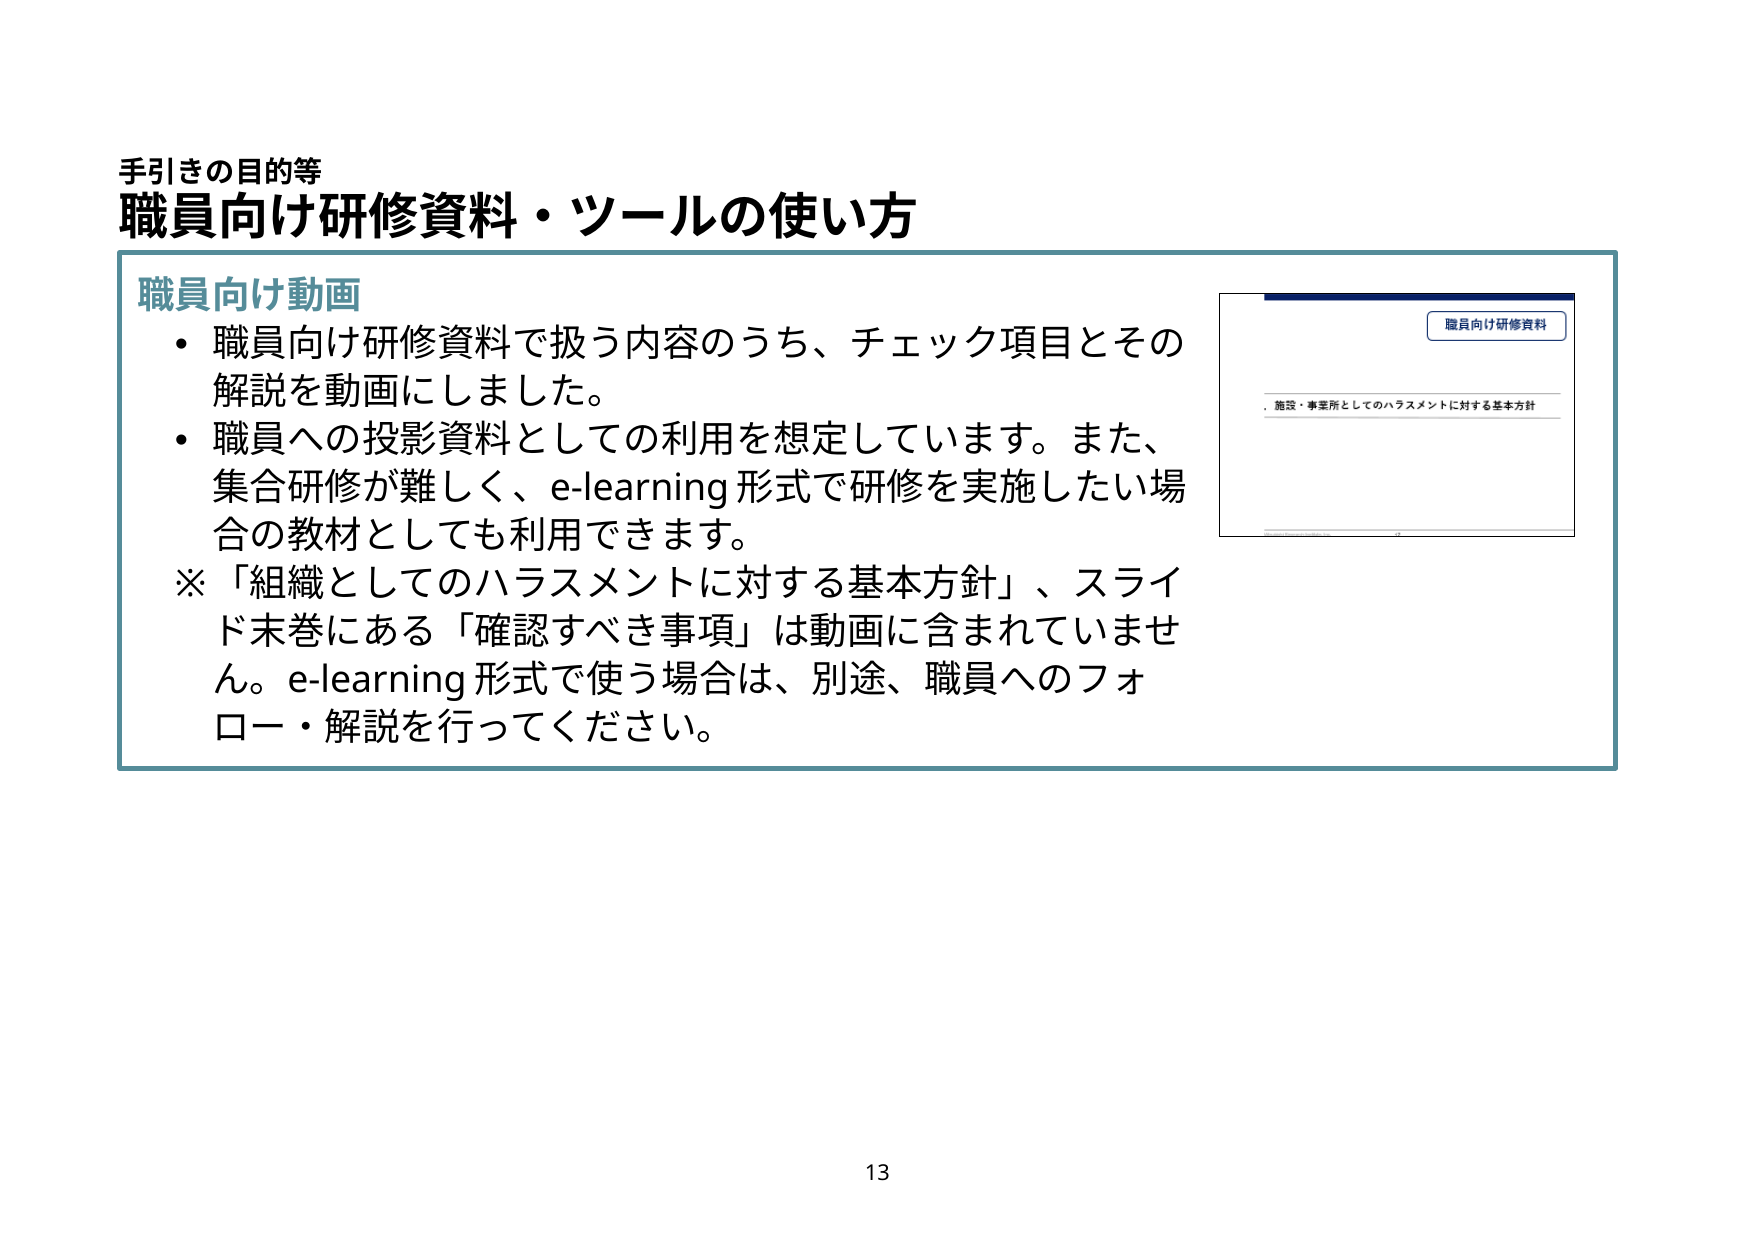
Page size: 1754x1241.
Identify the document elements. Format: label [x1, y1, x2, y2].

picture [1264, 294, 1574, 536]
